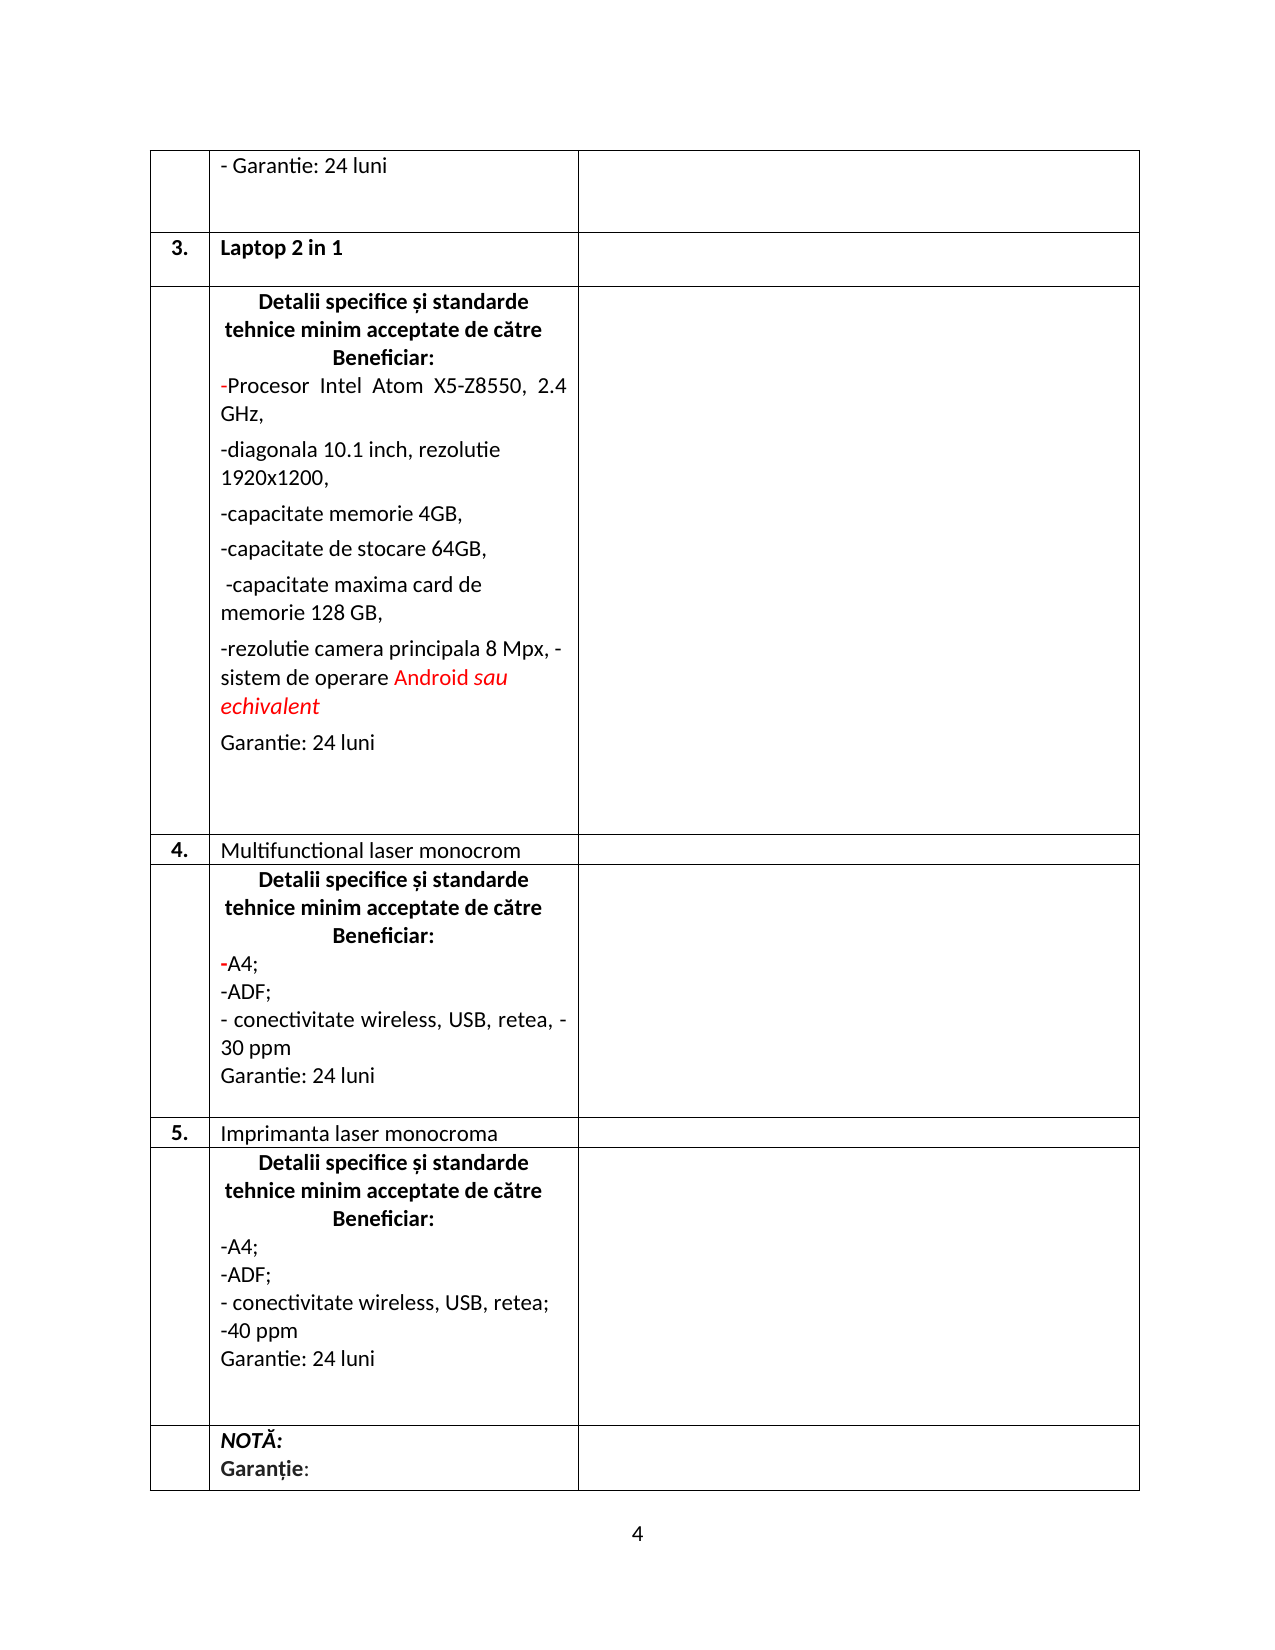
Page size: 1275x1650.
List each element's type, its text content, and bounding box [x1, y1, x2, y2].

table_cell Detalii specifice şi standarde tehnice minim acceptate de către Beneficiar: -Procesor Intel Atom X5-Z8550, 2.4 GHz, -diagonala 10.1 inch, rezolutie 1920x1200, -capacitate memorie 4GB, -capacitate de stocare 64GB, -capacitate maxima card de memorie 128 GB, -rezolutie camera principala 8 Mpx, -sistem de operare Android sau echivalent Garantie: 24 luni [210, 287, 578, 834]
table_cell [579, 1118, 1139, 1147]
table_cell 5. [151, 1118, 209, 1147]
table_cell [210, 151, 578, 232]
table_cell [579, 151, 1139, 232]
table_cell Multifunctional laser monocrom [210, 835, 578, 864]
table_cell Detalii specifice şi standarde tehnice minim acceptate de către Beneficiar: -A4; -ADF; - conectivitate wireless, USB, retea; -40 ppm Garantie: 24 luni [210, 1148, 578, 1425]
table_cell Laptop 2 in 1 [210, 233, 578, 286]
table_cell 3. [151, 233, 209, 286]
table_cell [151, 151, 209, 232]
table_cell [579, 1426, 1139, 1490]
table_cell [151, 287, 209, 834]
table_cell 4. [151, 835, 209, 864]
table_cell [151, 1426, 209, 1490]
table_cell [151, 865, 209, 1117]
table_cell Detalii specifice şi standarde tehnice minim acceptate de către Beneficiar: -A4; -ADF; - conectivitate wireless, USB, retea, - 30 ppm Garantie: 24 luni [210, 865, 578, 1117]
table_cell [579, 233, 1139, 286]
table_cell [579, 1148, 1139, 1425]
table_cell [151, 1148, 209, 1425]
table_cell Imprimanta laser monocroma [210, 1118, 578, 1147]
table_cell [579, 287, 1139, 834]
table_cell [579, 865, 1139, 1117]
table_cell [579, 835, 1139, 864]
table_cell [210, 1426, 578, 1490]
